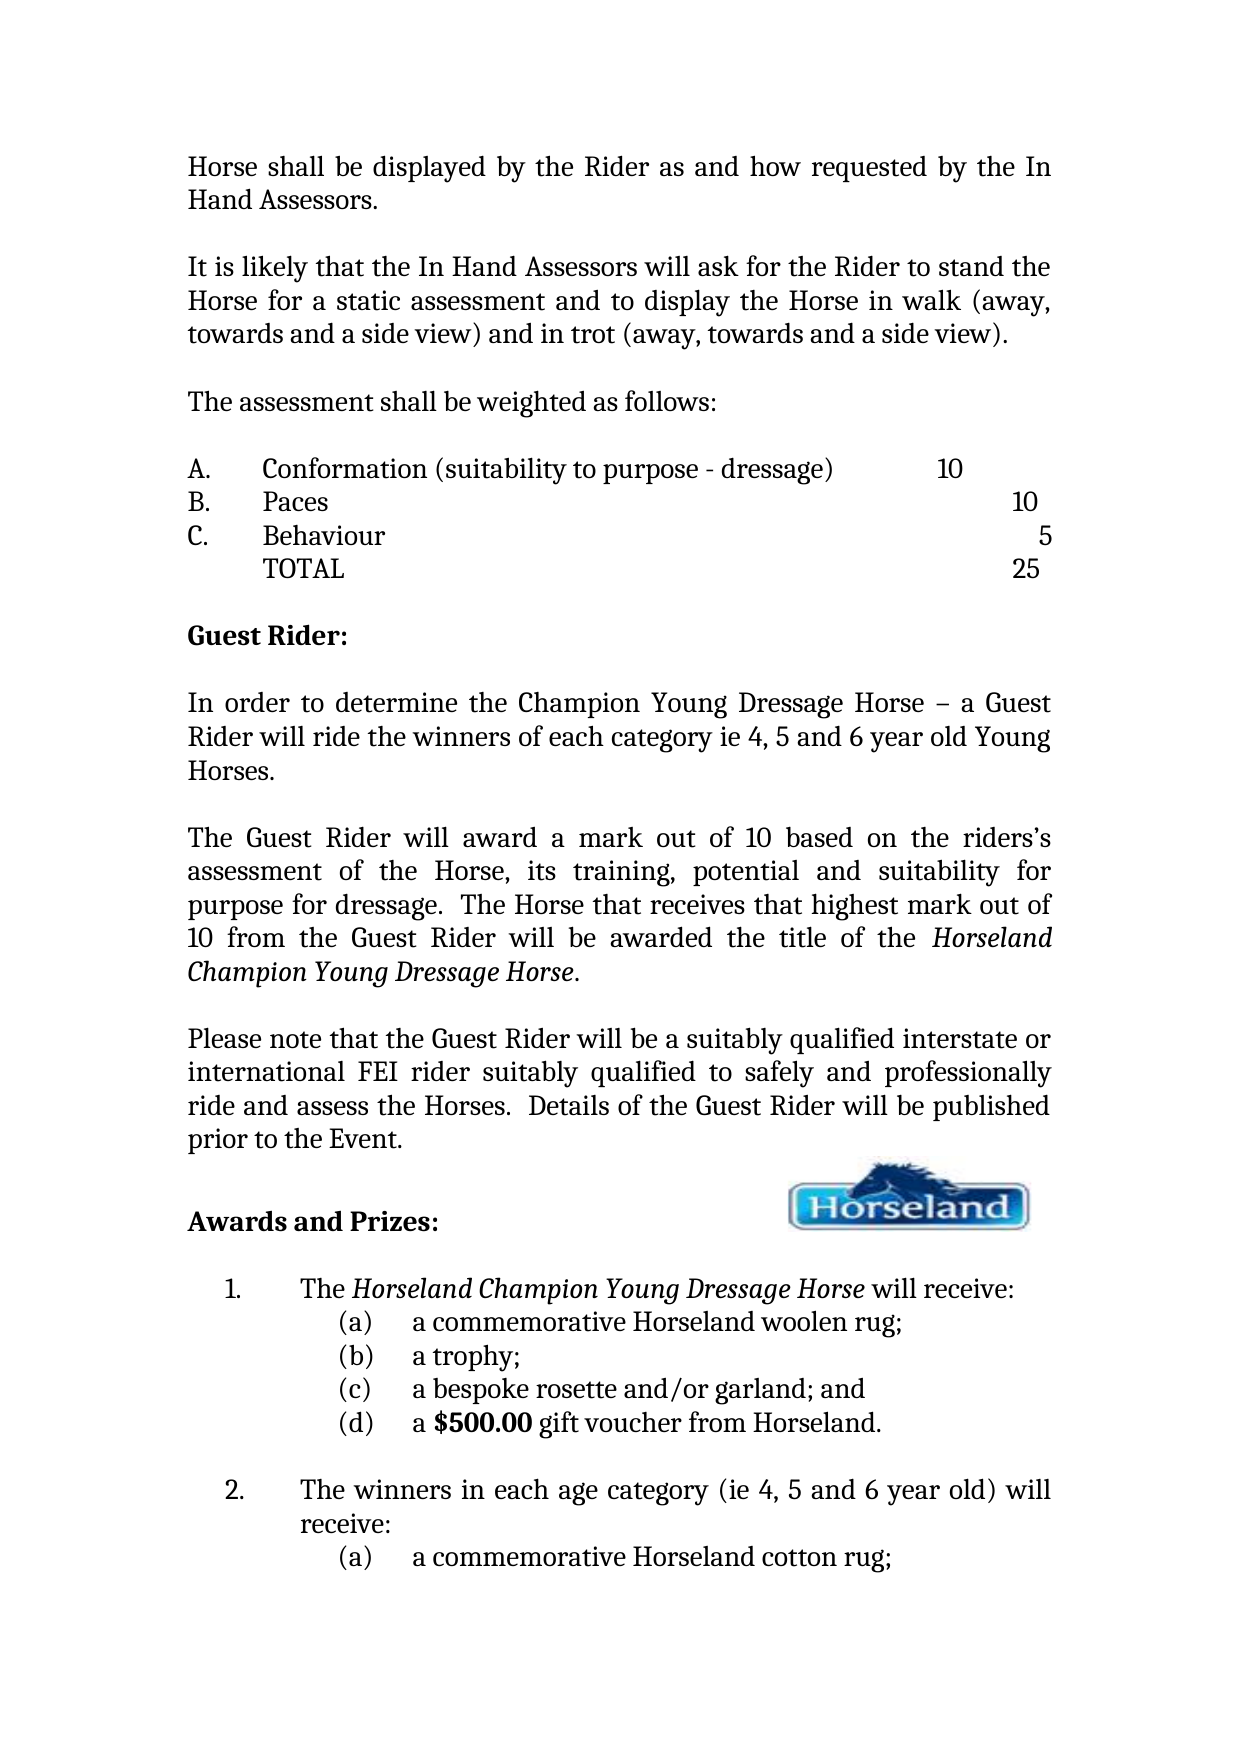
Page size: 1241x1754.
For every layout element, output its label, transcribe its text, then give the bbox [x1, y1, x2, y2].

list a commemorative Horseland woolen rug; [337, 1306, 1053, 1339]
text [187, 150, 1053, 217]
list a $500.00 gift voucher from Horseland. [337, 1406, 1053, 1440]
text It is likely that the In Hand Assessors will ask for the Rider to stand the Horse for a static assessment and to display the Horse in walk (away, towards and a side view) and in trot (away, towards and a side view). [187, 251, 1053, 351]
text A. Conformation (suitability to purpose - dressage) 10 [187, 452, 1053, 485]
list The winners in each age category (ie 4, 5 and 6 year old) will receive: [225, 1473, 1053, 1540]
text C. Behaviour 5 TOTAL 25 [187, 519, 1053, 586]
text Please note that the Guest Rider will be a suitably qualified interstate or international FEI rider suitably qualified to safely and professionally ride and assess the Horses. Details of the Guest Rider will be published prior to the Event. [187, 1022, 1053, 1156]
text The Guest Rider will award a mark out of 10 based on the riders’s assessment of the Horse, its training, potential and suitability for purpose for dressage. The Horse that receives that highest mark out of 10 from the Guest Rider will be awarded the title of the Horseland Champion Young Dressage Horse. [187, 821, 1053, 988]
text B. Paces 10 [187, 485, 1053, 519]
text Guest Rider: [187, 619, 1053, 653]
text In order to determine the Champion Young Dressage Horse – a Guest Rider will ride the winners of each category ie 4, 5 and 6 year old Young Horses. [187, 687, 1053, 787]
picture [787, 1156, 1032, 1232]
list a trophy; [337, 1339, 1053, 1373]
text The assessment shall be weighted as follows: [187, 385, 1053, 418]
list a commemorative Horseland cotton rug; [337, 1540, 1053, 1574]
list The Horseland Champion Young Dressage Horse will receive: [225, 1272, 1053, 1306]
list a bespoke rosette and/or garland; and [337, 1373, 1053, 1406]
